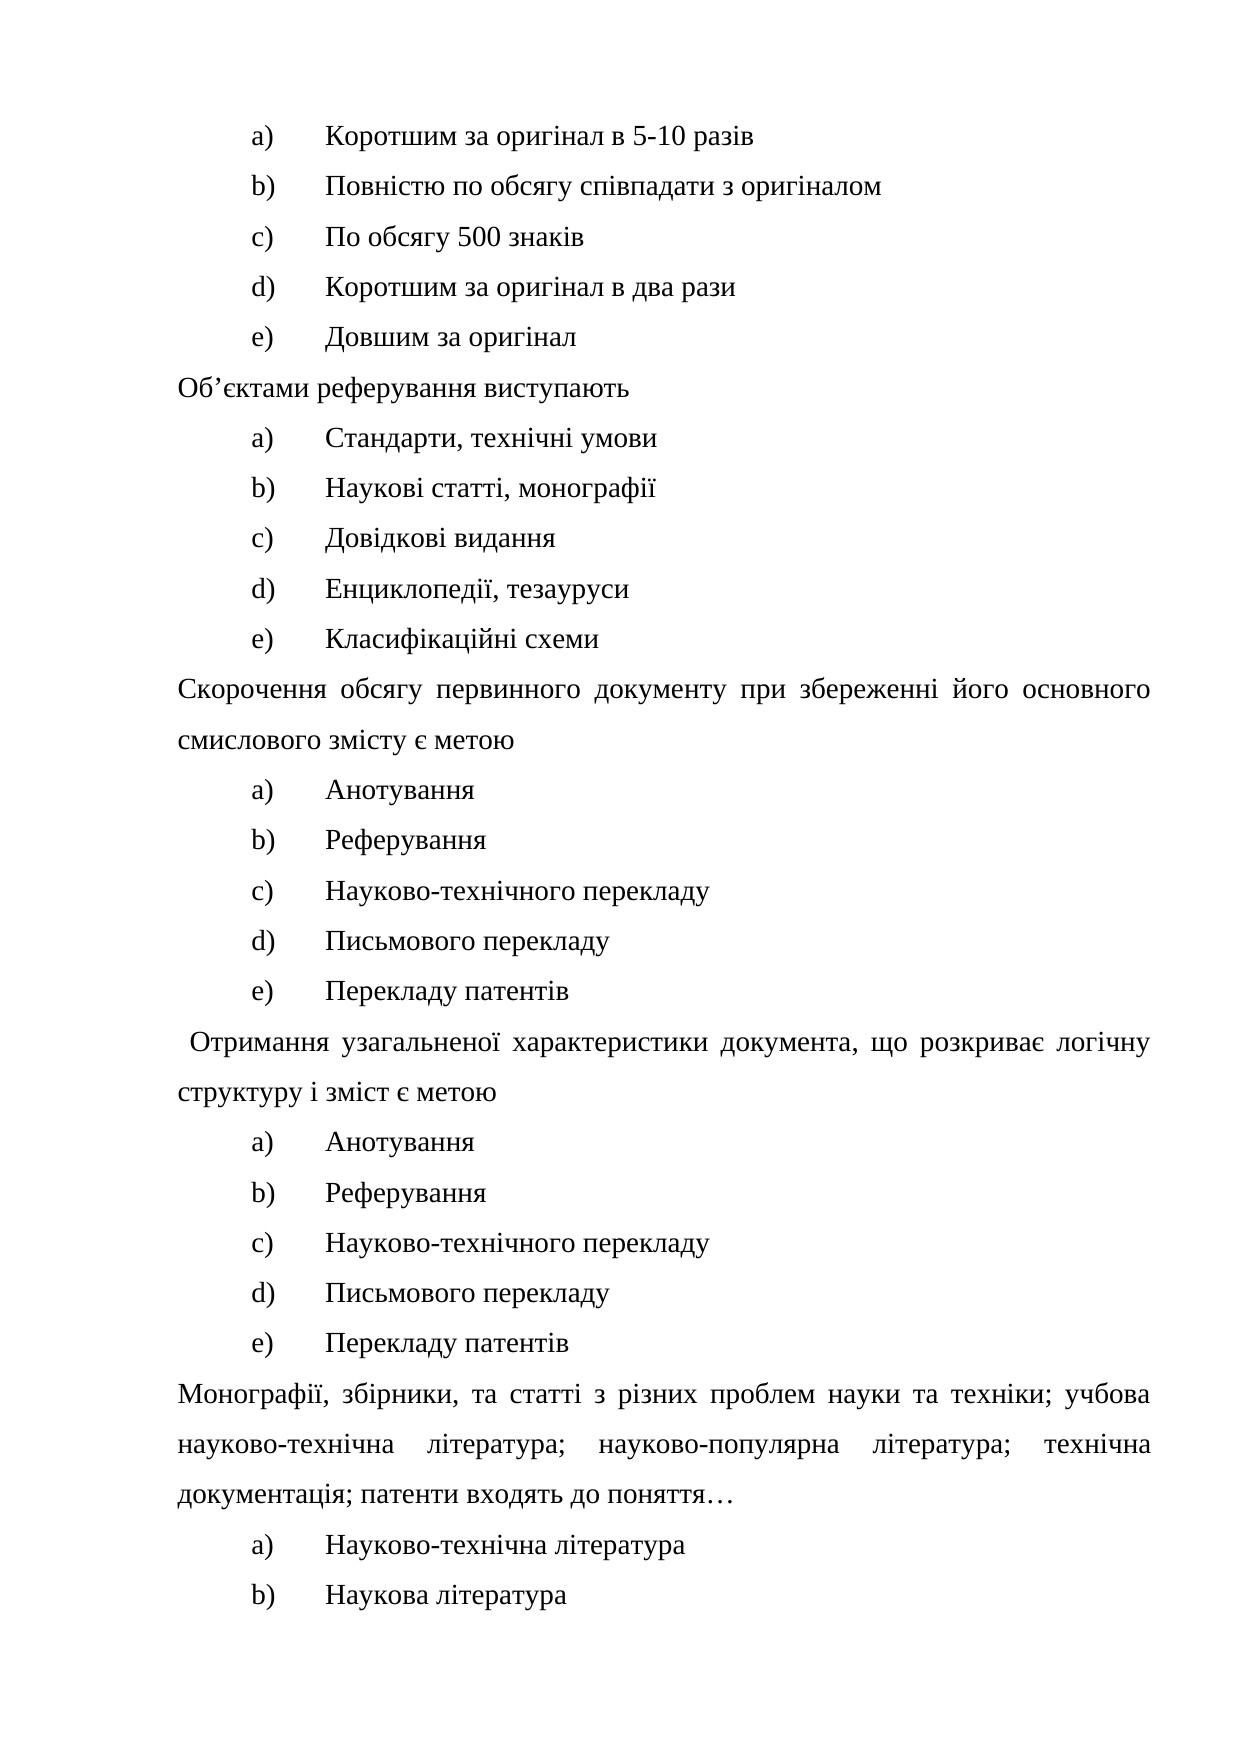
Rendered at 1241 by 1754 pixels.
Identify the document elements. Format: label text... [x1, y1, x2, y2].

list Анотування [177, 772, 1152, 806]
list Перекладу патентів [177, 973, 1152, 1007]
list Енциклопедії, тезауруси [177, 571, 1152, 604]
text Скорочення обсягу первинного документу при збереженні його основного смислового змісту є метою [177, 672, 1152, 755]
list Реферування [177, 822, 1152, 856]
list Науково-технічного перекладу [177, 873, 1152, 906]
list Наукові статті, монографії [177, 470, 1152, 504]
text Монографії, збірники, та статті з різних проблем науки та техніки; учбова науково-технічна література; науково-популярна література; технічна документація; патенти входять до поняття… [177, 1376, 1152, 1510]
list Науково-технічна література [177, 1527, 1152, 1560]
list По обсягу 500 знаків [177, 219, 1152, 252]
text Об’єктами реферування виступають [177, 370, 1152, 403]
list Коротшим за оригінал в два рази [177, 269, 1152, 303]
list Довідкові видання [177, 521, 1152, 554]
list Коротшим за оригінал в 5-10 разів [177, 118, 1152, 152]
list Письмового перекладу [177, 923, 1152, 957]
list Класифікаційні схеми [177, 621, 1152, 655]
list Перекладу патентів [177, 1326, 1152, 1359]
list Наукова література [177, 1577, 1152, 1611]
list Повністю по обсягу співпадати з оригіналом [177, 168, 1152, 202]
list Стандарти, технічні умови [177, 420, 1152, 453]
list Довшим за оригінал [177, 319, 1152, 353]
list Реферування [177, 1175, 1152, 1208]
list Письмового перекладу [177, 1275, 1152, 1309]
text Отримання узагальненої характеристики документа, що розкриває логічну структуру і зміст є метою [177, 1024, 1152, 1108]
list Науково-технічного перекладу [177, 1225, 1152, 1258]
list Анотування [177, 1124, 1152, 1158]
